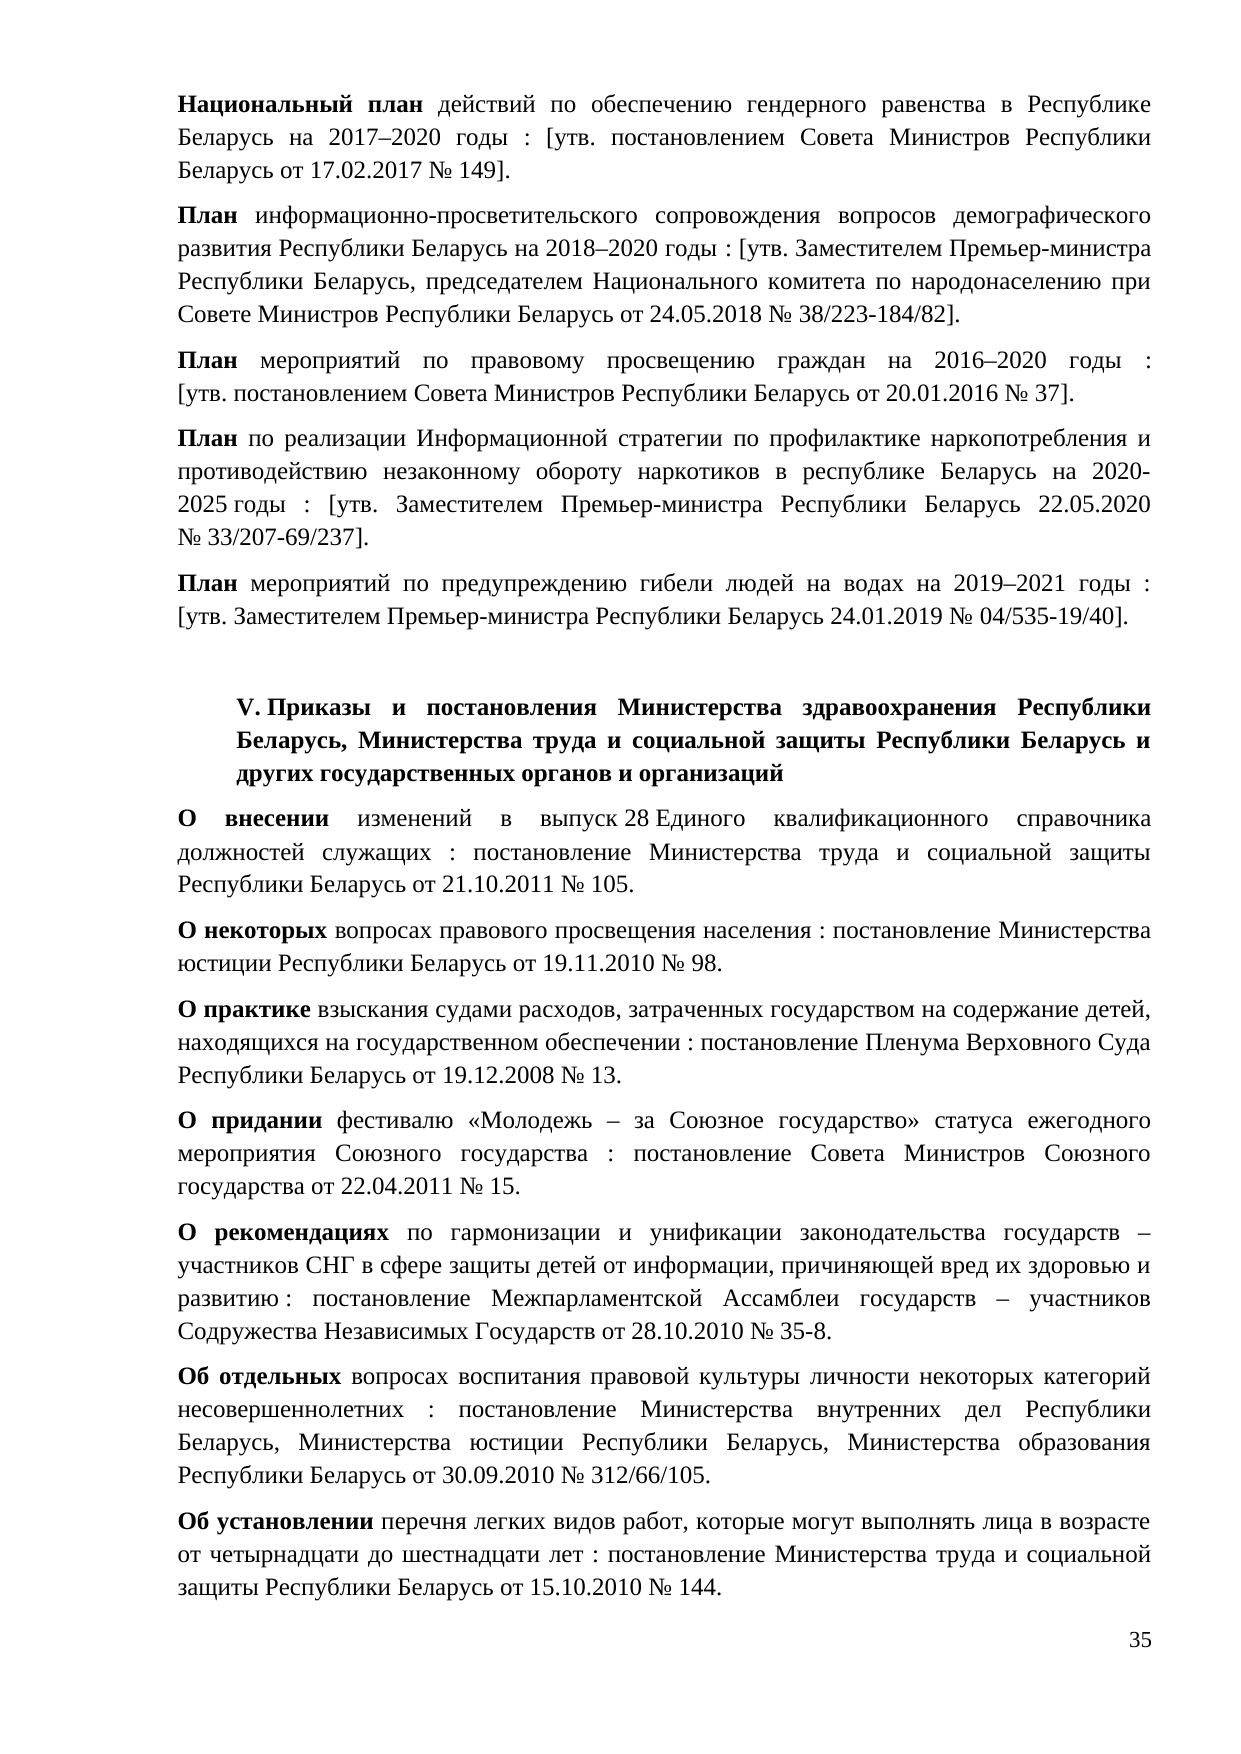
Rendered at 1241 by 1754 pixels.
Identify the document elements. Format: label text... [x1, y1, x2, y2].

text О некоторых вопросах правового просвещения населения : постановление Министерства юстиции Республики Беларусь от 19.11.2010 № 98. [177, 915, 1152, 977]
text О практике взыскания судами расходов, затраченных государством на содержание детей, находящихся на государственном обеспечении : постановление Пленума Верховного Суда Республики Беларусь от 19.12.2008 № 13. [177, 994, 1152, 1088]
text Об отдельных вопросах воспитания правовой культуры личности некоторых категорий несовершеннолетних : постановление Министерства внутренних дел Республики Беларусь, Министерства юстиции Республики Беларусь, Министерства образования Республики Беларусь от 30.09.2010 № 312/66/105. [177, 1361, 1152, 1489]
text План по реализации Информационной стратегии по профилактике наркопотребления и противодействию незаконному обороту наркотиков в республике Беларусь на 2020-2025 годы : [утв. Заместителем Премьер-министра Республики Беларусь 22.05.2020 № 33/207-69/237]. [177, 423, 1152, 551]
text О рекомендациях по гармонизации и унификации законодательства государств – участников СНГ в сфере защиты детей от информации, причиняющей вред их здоровью и развитию : постановление Межпарламентской Ассамблеи государств – участников Содружества Независимых Государств от 28.10.2010 № 35-8. [177, 1217, 1152, 1344]
text План мероприятий по правовому просвещению граждан на 2016–2020 годы : [утв. постановлением Совета Министров Республики Беларусь от 20.01.2016 № 37]. [177, 345, 1152, 407]
text V. Приказы и постановления Министерства здравоохранения Республики Беларусь, Министерства труда и социальной защиты Республики Беларусь и других государственных органов и организаций [236, 692, 1152, 787]
text О придании фестивалю «Молодежь – за Союзное государство» статуса ежегодного мероприятия Союзного государства : постановление Совета Министров Союзного государства от 22.04.2011 № 15. [177, 1105, 1152, 1200]
text План информационно-просветительского сопровождения вопросов демографического развития Республики Беларусь на 2018–2020 годы : [утв. Заместителем Премьер-министра Республики Беларусь, председателем Национального комитета по народонаселению при Совете Министров Республики Беларусь от 24.05.2018 № 38/223-184/82]. [177, 200, 1152, 328]
text Об установлении перечня легких видов работ, которые могут выполнять лица в возрасте от четырнадцати до шестнадцати лет : постановление Министерства труда и социальной защиты Республики Беларусь от 15.10.2010 № 144. [177, 1506, 1152, 1601]
text Национальный план действий по обеспечению гендерного равенства в Республике Беларусь на 2017–2020 годы : [утв. постановлением Совета Министров Республики Беларусь от 17.02.2017 № 149]. [177, 89, 1152, 183]
text План мероприятий по предупреждению гибели людей на водах на 2019–2021 годы : [утв. Заместителем Премьер-министра Республики Беларусь 24.01.2019 № 04/535-19/40]. [177, 568, 1152, 630]
text О внесении изменений в выпуск 28 Единого квалификационного справочника должностей служащих : постановление Министерства труда и социальной защиты Республики Беларусь от 21.10.2011 № 105. [177, 803, 1152, 898]
